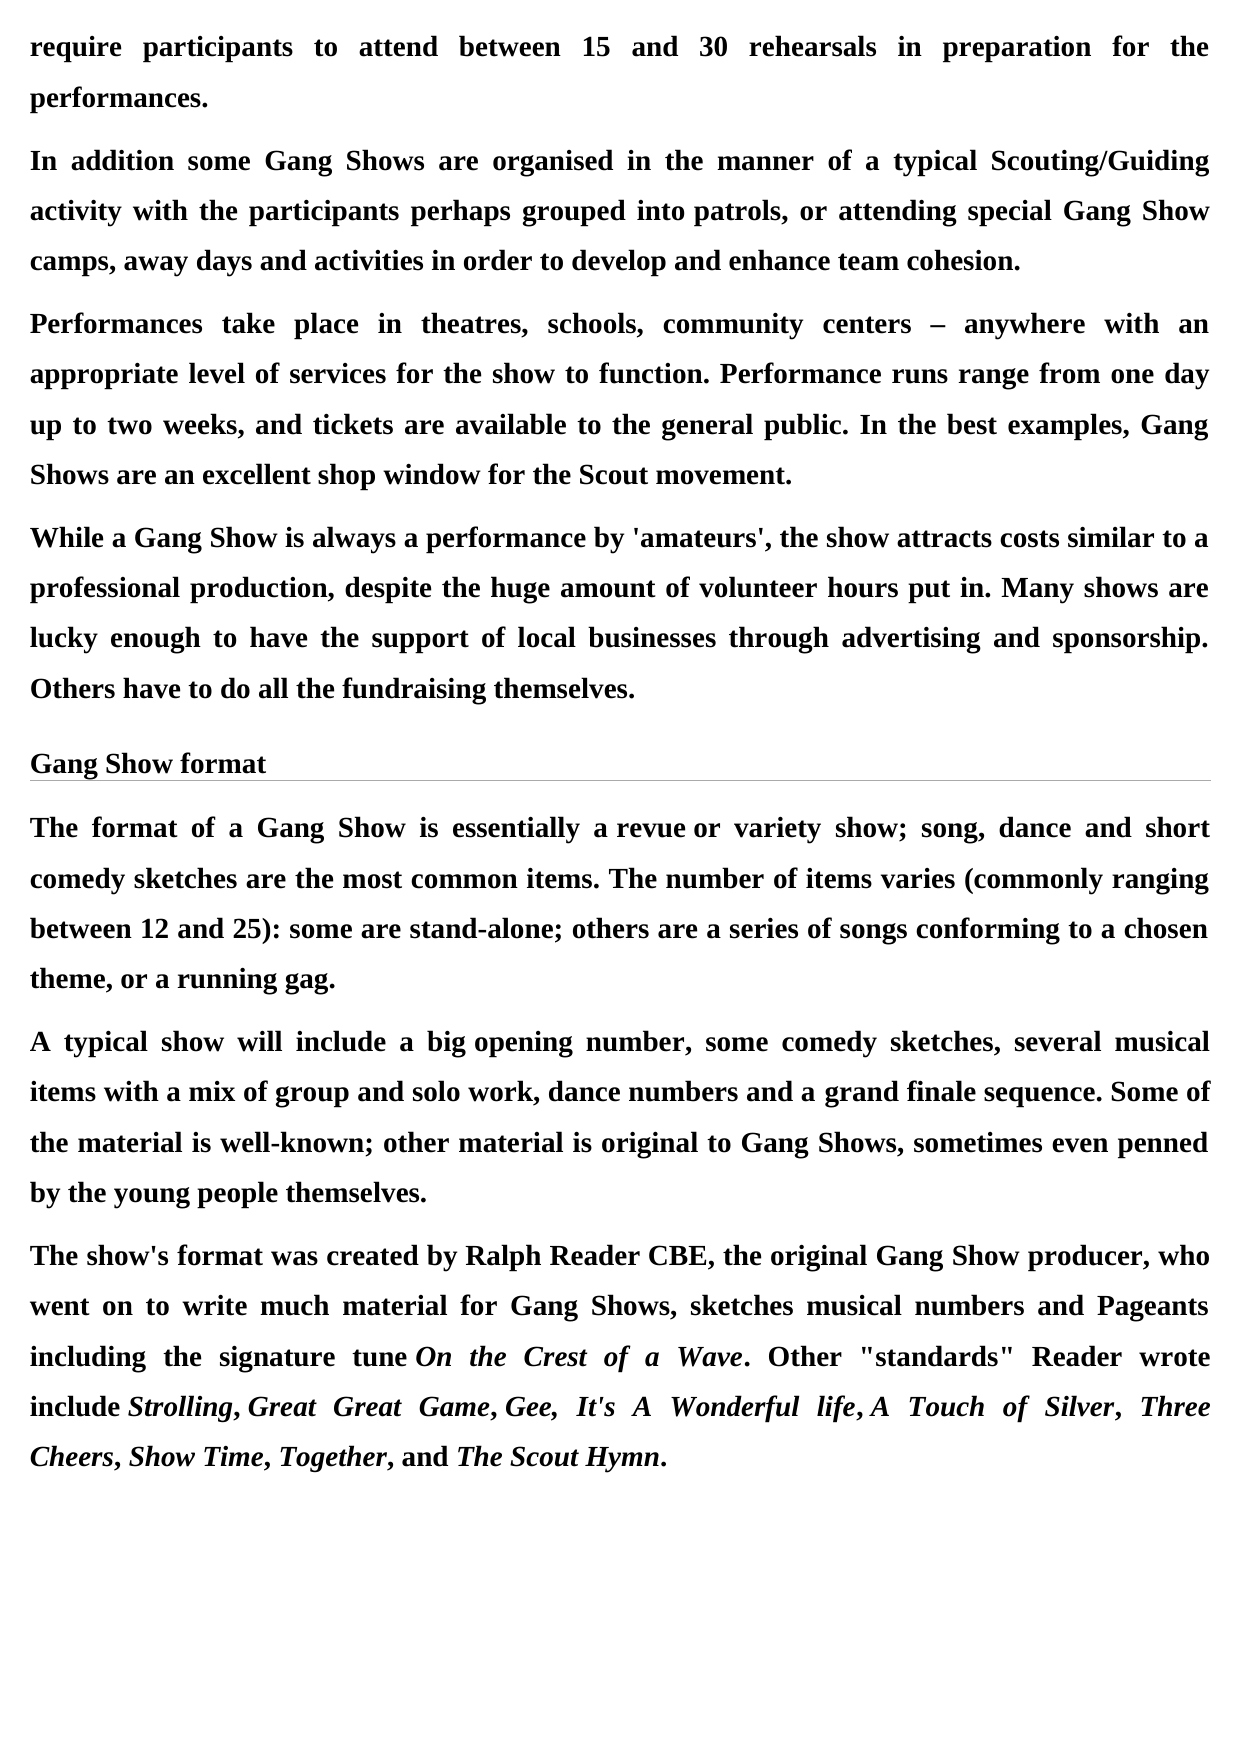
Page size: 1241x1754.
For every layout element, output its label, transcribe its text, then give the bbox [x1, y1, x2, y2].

text While a Gang Show is always a performance by 'amateurs', the show attracts costs similar to a professional production, despite the huge amount of volunteer hours put in. Many shows are lucky enough to have the support of local businesses through advertising and sponsorship. Others have to do all the fundraising themselves. [29, 520, 1211, 704]
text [29, 29, 1211, 113]
text A typical show will include a big opening number, some comedy sketches, several musical items with a mix of group and solo work, dance numbers and a grand finale sequence. Some of the material is well-known; other material is original to Gang Shows, sometimes even penned by the young people themselves. [29, 1024, 1211, 1209]
subtitle Gang Show format [29, 746, 1211, 781]
text The format of a Gang Show is essentially a revue or variety show; song, dance and short comedy sketches are the most common items. The number of items varies (commonly ranging between 12 and 25): some are stand-alone; others are a series of songs conforming to a chosen theme, or a running gag. [29, 811, 1211, 995]
text Performances take place in theatres, schools, community centers – anywhere with an appropriate level of services for the show to function. Performance runs range from one day up to two weeks, and tickets are available to the general public. In the best examples, Gang Shows are an excellent shop window for the Scout movement. [29, 306, 1211, 491]
text The show's format was created by Ralph Reader CBE, the original Gang Show producer, who went on to write much material for Gang Shows, sketches musical numbers and Pageants including the signature tune On the Crest of a Wave. Other "standards" Reader wrote include Strolling, Great Great Game, Gee, It's A Wonderful life, A Touch of Silver, Three Cheers, Show Time, Together, and The Scout Hymn. [29, 1238, 1211, 1473]
text In addition some Gang Shows are organised in the manner of a typical Scouting/Guiding activity with the participants perhaps grouped into patrols, or attending special Gang Show camps, away days and activities in order to develop and enhance team cohesion. [29, 143, 1211, 277]
